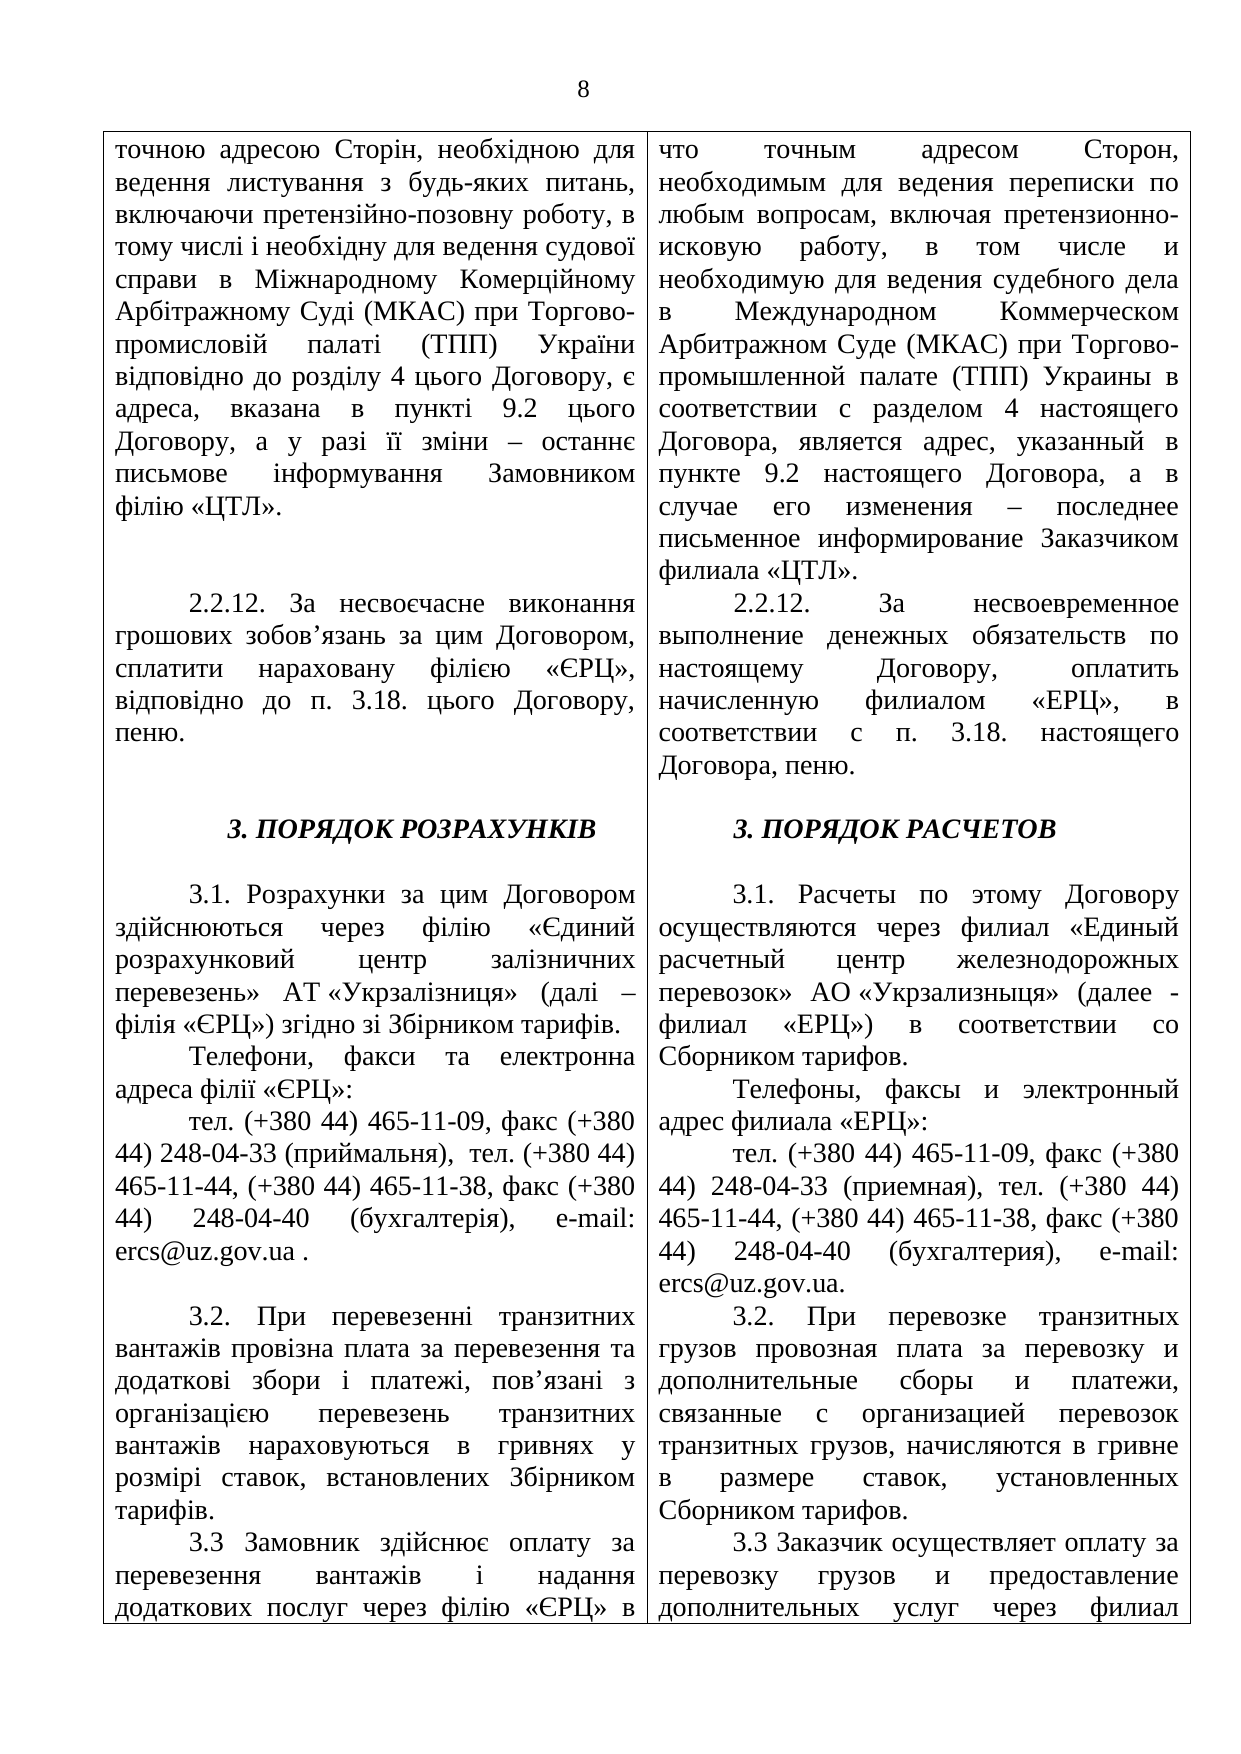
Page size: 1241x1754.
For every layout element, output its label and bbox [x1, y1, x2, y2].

table_header [648, 132, 1190, 1622]
table_header [104, 132, 647, 1622]
